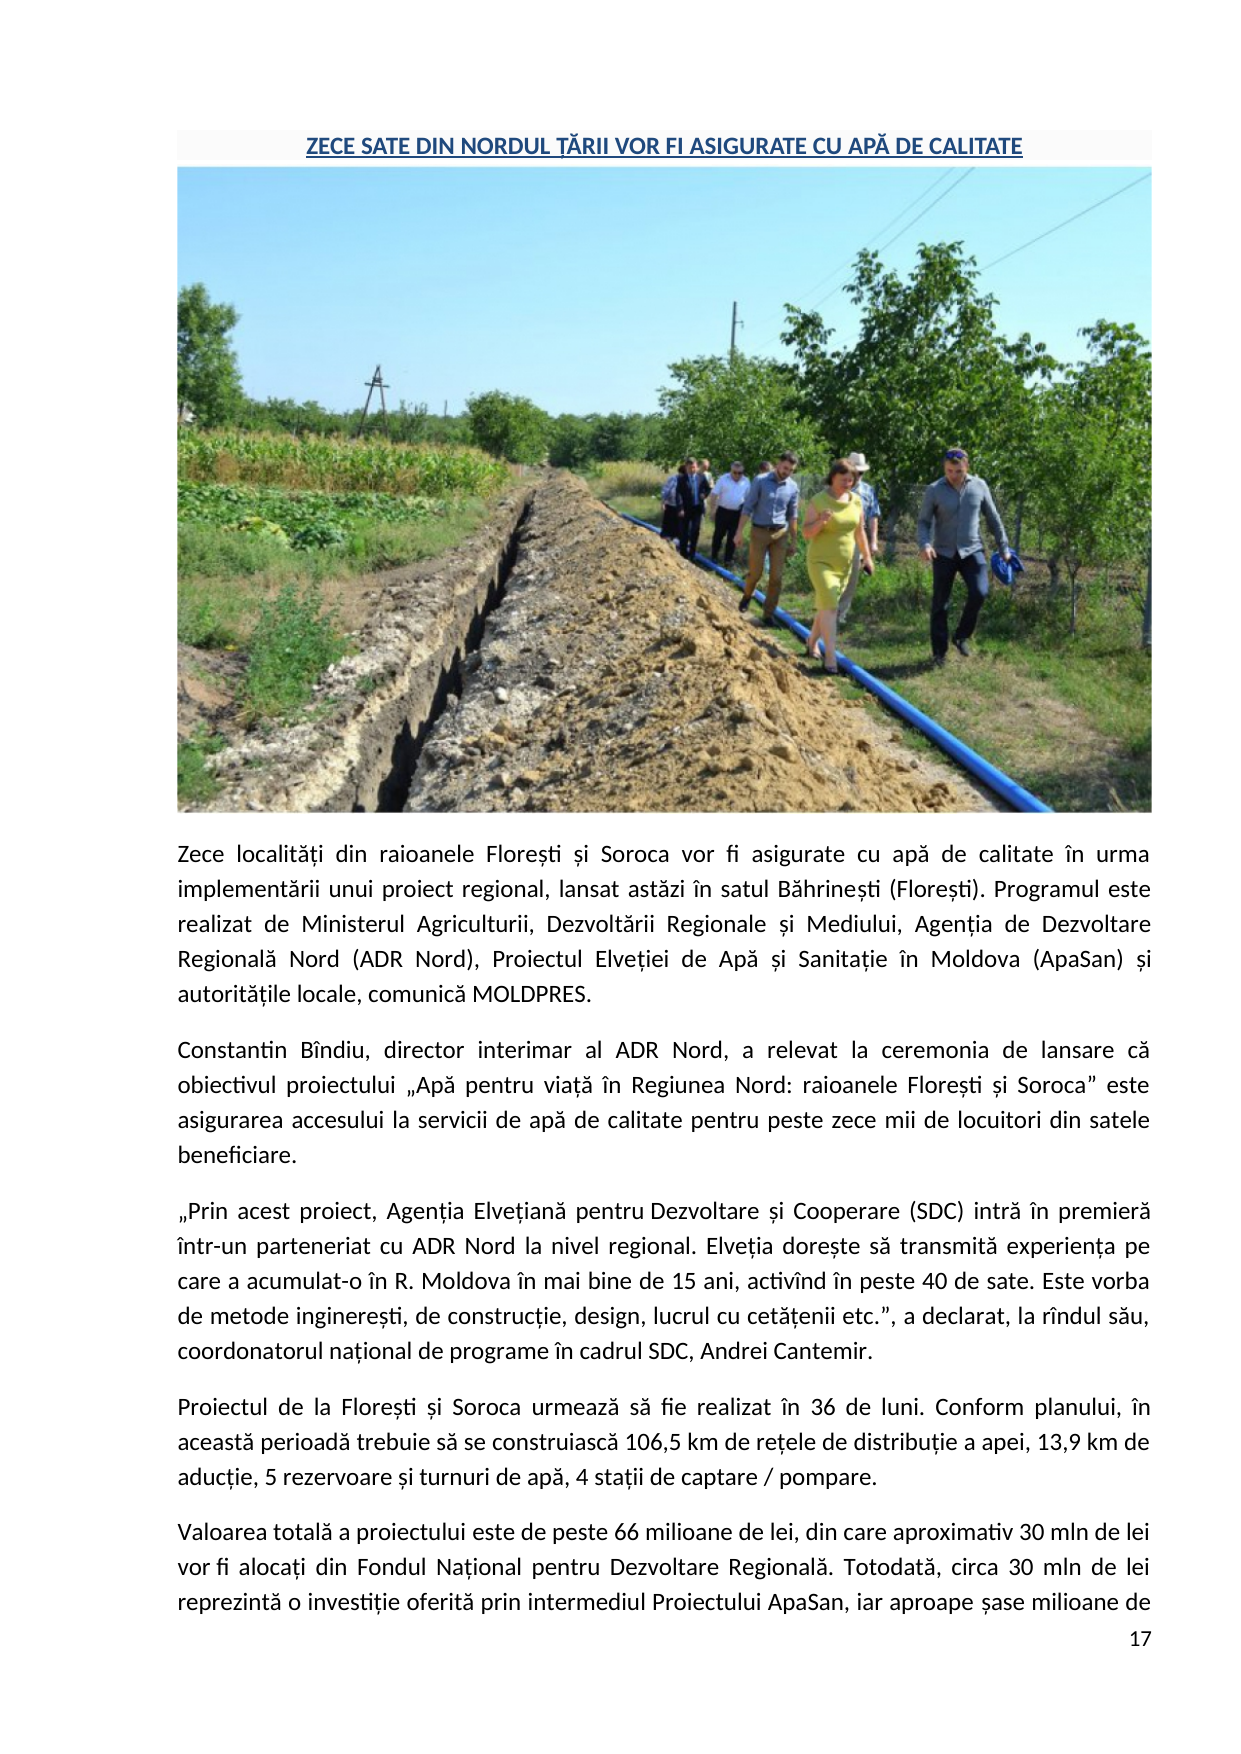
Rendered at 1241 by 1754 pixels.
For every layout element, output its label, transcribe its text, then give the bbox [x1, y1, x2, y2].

text Constantin Bîndiu, director interimar al ADR Nord, a relevat la ceremonia de lansare că obiectivul proiectului „Apă pentru viață în Regiunea Nord: raioanele Florești și Soroca” este asigurarea accesului la servicii de apă de calitate pentru peste zece mii de locuitori din satele beneficiare. [177, 1034, 1152, 1169]
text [177, 1516, 1152, 1617]
text „Prin acest proiect, Agenţia Elveţiană pentru Dezvoltare şi Cooperare (SDC) intră în premieră într-un parteneriat cu ADR Nord la nivel regional. Elveția dorește să transmită experiența pe care a acumulat-o în R. Moldova în mai bine de 15 ani, activînd în peste 40 de sate. Este vorba de metode inginerești, de construcție, design, lucrul cu cetățenii etc.”, a declarat, la rîndul său, coordonatorul național de programe în cadrul SDC, Andrei Cantemir. [177, 1195, 1152, 1365]
text Zece localităţi din raioanele Floreşti şi Soroca vor fi asigurate cu apă de calitate în urma implementării unui proiect regional, lansat astăzi în satul Băhrineşti (Floreşti). Programul este realizat de Ministerul Agriculturii, Dezvoltării Regionale şi Mediului, Agenţia de Dezvoltare Regională Nord (ADR Nord), Proiectul Elveţiei de Apă şi Sanitaţie în Moldova (ApaSan) şi autorităţile locale, comunică MOLDPRES. [177, 838, 1152, 1009]
picture [177, 164, 1152, 814]
text Proiectul de la Floreşti şi Soroca urmează să fie realizat în 36 de luni. Conform planului, în această perioadă trebuie să se construiască 106,5 km de rețele de distribuție a apei, 13,9 km de aducție, 5 rezervoare și turnuri de apă, 4 stații de captare / pompare. [177, 1391, 1152, 1491]
text ZECE SATE DIN NORDUL ŢĂRII VOR FI ASIGURATE CU APĂ DE CALITATE [177, 130, 1152, 160]
